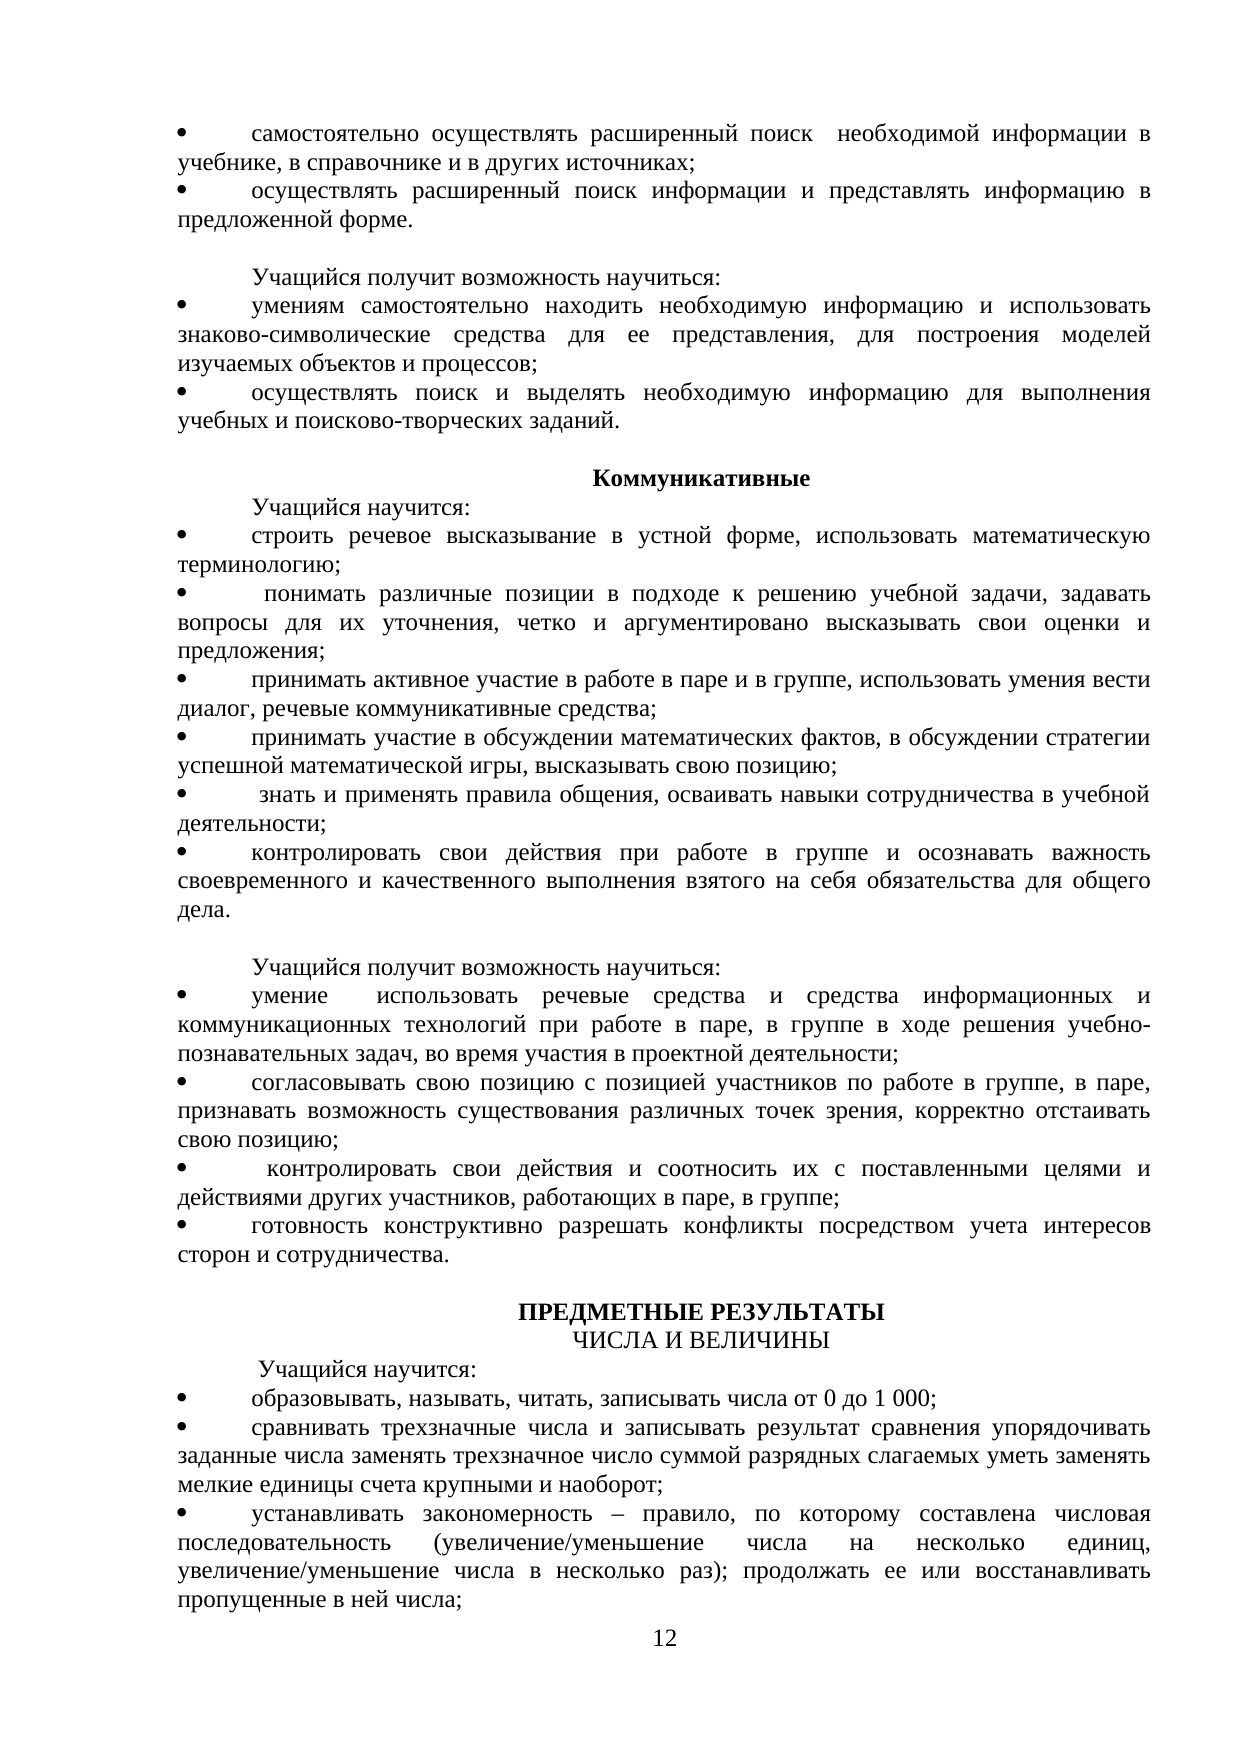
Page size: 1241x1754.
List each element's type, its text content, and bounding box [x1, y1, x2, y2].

text Учащийся научится: [177, 1354, 1152, 1383]
list контролировать свои действия и соотносить их с поставленными целями и действиями других участников, работающих в паре, в группе; [177, 1153, 1152, 1211]
text Учащийся получит возможность научиться: [177, 262, 1152, 291]
list образовывать, называть, читать, записывать числа от 0 до 1 000; [177, 1383, 1152, 1412]
list самостоятельно осуществлять расширенный поиск необходимой информации в учебнике, в справочнике и в других источниках; [177, 118, 1152, 176]
list умениям самостоятельно находить необходимую информацию и использовать знаково-символические средства для ее представления, для построения моделей изучаемых объектов и процессов; [177, 291, 1152, 377]
list осуществлять расширенный поиск информации и представлять информацию в предложенной форме. [177, 176, 1152, 233]
list контролировать свои действия при работе в группе и осознавать важность своевременного и качественного выполнения взятого на себя обязательства для общего дела. [177, 837, 1152, 923]
text ПРЕДМЕТНЫЕ РЕЗУЛЬТАТЫ [177, 1297, 1152, 1326]
text Учащийся научится: [177, 492, 1152, 521]
list согласовывать свою позицию с позицией участников по работе в группе, в паре, признавать возможность существования различных точек зрения, корректно отстаивать свою позицию; [177, 1067, 1152, 1153]
list готовность конструктивно разрешать конфликты посредством учета интересов сторон и сотрудничества. [177, 1211, 1152, 1268]
text Коммуникативные [177, 463, 1152, 492]
list строить речевое высказывание в устной форме, использовать математическую терминологию; [177, 521, 1152, 578]
list умение использовать речевые средства и средства информационных и коммуникационных технологий при работе в паре, в группе в ходе решения учебно-познавательных задач, во время участия в проектной деятельности; [177, 981, 1152, 1067]
text ЧИСЛА И ВЕЛИЧИНЫ [177, 1326, 1152, 1354]
list сравнивать трехзначные числа и записывать результат сравнения упорядочивать заданные числа заменять трехзначное число суммой разрядных слагаемых уметь заменять мелкие единицы счета крупными и наоборот; [177, 1412, 1152, 1498]
text Учащийся получит возможность научиться: [177, 952, 1152, 981]
list устанавливать закономерность – правило, по которому составлена числовая последовательность (увеличение/уменьшение числа на несколько единиц, увеличение/уменьшение числа в несколько раз); продолжать ее или восстанавливать пропущенные в ней числа; [177, 1498, 1152, 1613]
list осуществлять поиск и выделять необходимую информацию для выполнения учебных и поисково-творческих заданий. [177, 377, 1152, 434]
list принимать активное участие в работе в паре и в группе, использовать умения вести диалог, речевые коммуникативные средства; [177, 664, 1152, 722]
list понимать различные позиции в подходе к решению учебной задачи, задавать вопросы для их уточнения, четко и аргументировано высказывать свои оценки и предложения; [177, 578, 1152, 664]
list принимать участие в обсуждении математических фактов, в обсуждении стратегии успешной математической игры, высказывать свою позицию; [177, 722, 1152, 779]
list знать и применять правила общения, осваивать навыки сотрудничества в учебной деятельности; [177, 779, 1152, 837]
